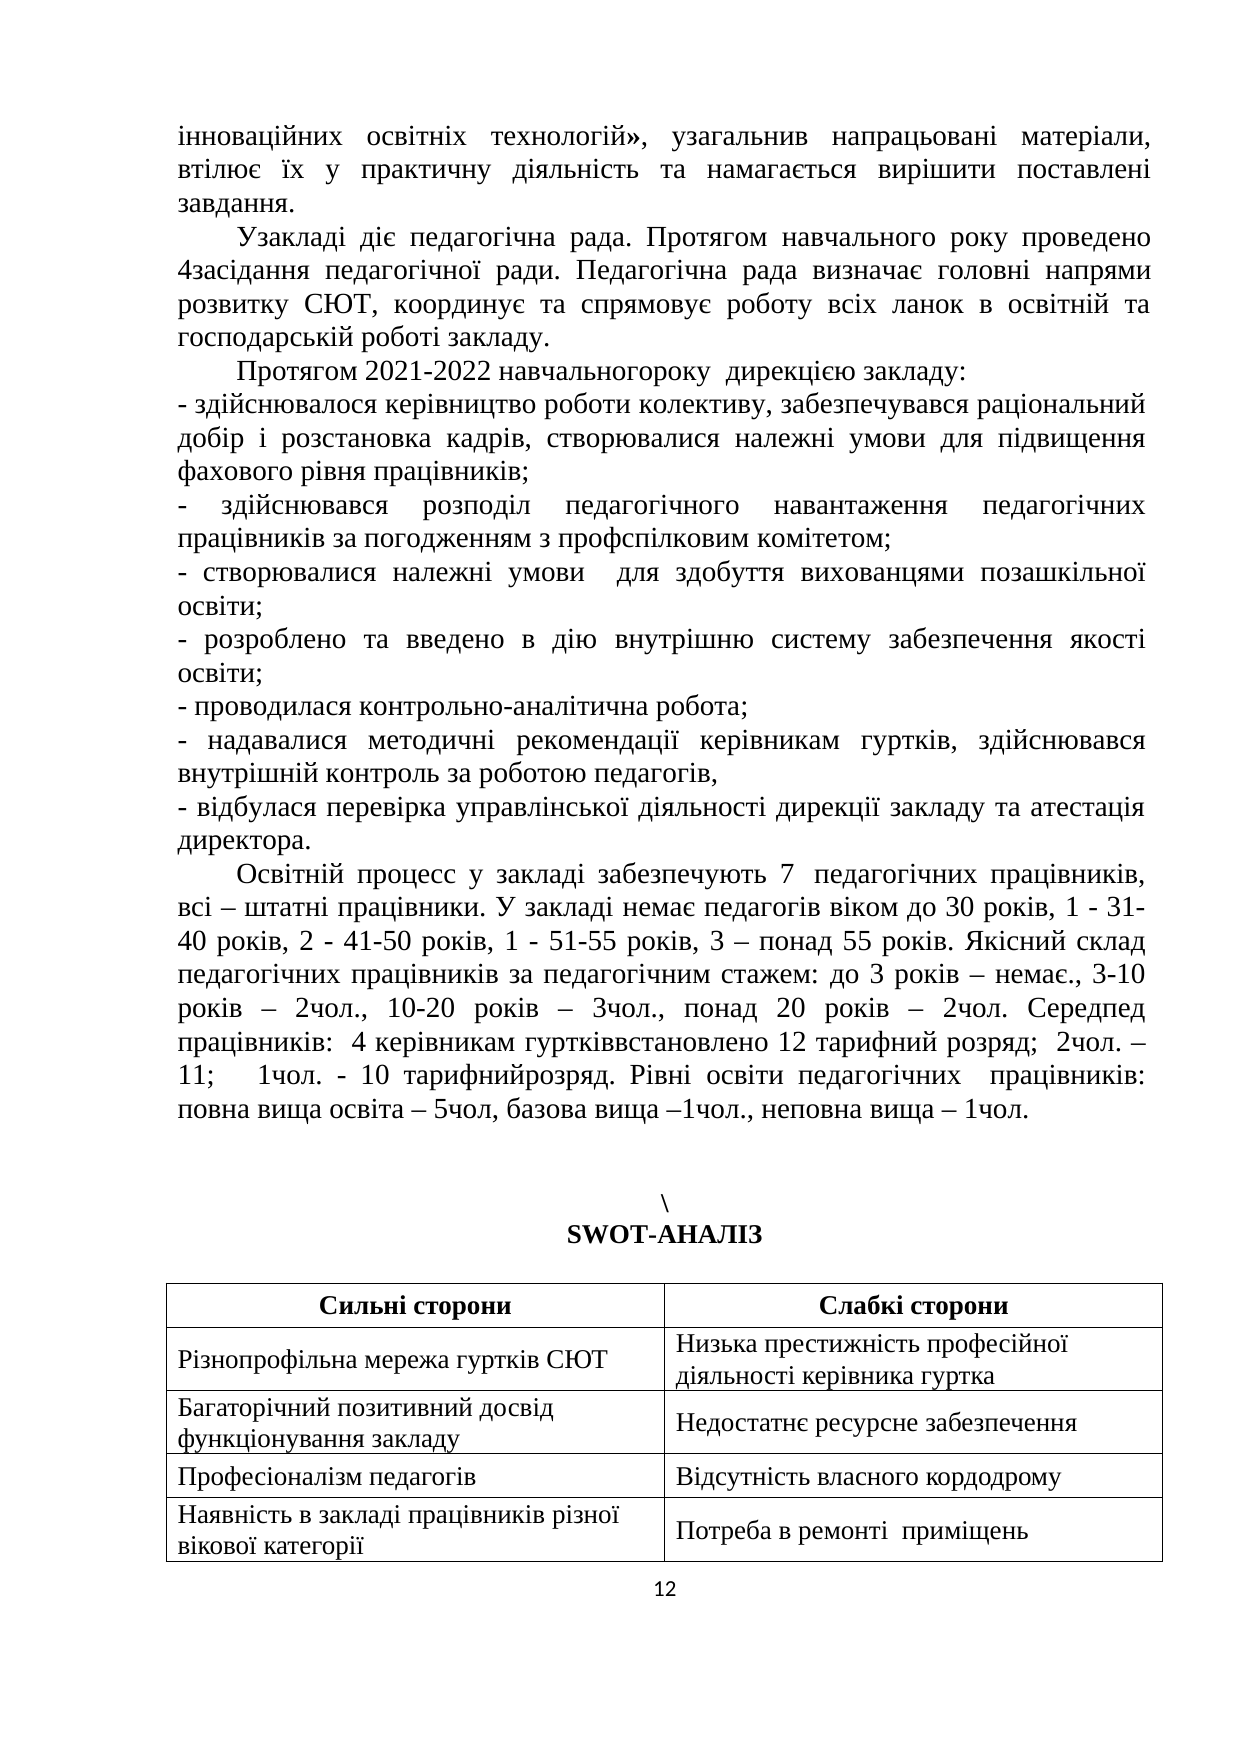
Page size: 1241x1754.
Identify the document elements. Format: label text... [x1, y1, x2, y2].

text - відбулася перевірка управлінської діяльності дирекції закладу та атестація директора. [177, 789, 1146, 856]
text \ [177, 1187, 1152, 1218]
text Узакладі діє педагогічна рада. Протягом навчального року проведено 4засідання педагогічної ради. Педагогічна рада визначає головні напрями розвитку СЮТ, координує та спрямовує роботу всіх ланок в освітній та господарській роботі закладу. [177, 219, 1152, 353]
text - створювалися належні умови для здобуття вихованцями позашкільної освіти; [177, 554, 1146, 621]
table_cell Професіоналізм педагогів [167, 1454, 664, 1497]
table_cell Наявність в закладі працівників різної вікової категорії [167, 1498, 664, 1561]
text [177, 118, 1152, 219]
text - проводилася контрольно-аналітична робота; [177, 688, 1146, 722]
table_cell Потреба в ремонті приміщень [665, 1498, 1162, 1561]
table_header Слабкі сторони [665, 1284, 1162, 1327]
table_header Сильні сторони [167, 1284, 664, 1327]
table_cell Багаторічний позитивний досвід функціонування закладу [167, 1391, 664, 1453]
text - надавалися методичні рекомендації керівникам гуртків, здійснювався внутрішній контроль за роботою педагогів, [177, 722, 1146, 789]
table_cell Відсутність власного кордодрому [665, 1454, 1162, 1497]
text Протягом 2021-2022 навчальногороку дирекцією закладу: [177, 353, 1152, 386]
table_cell Низька престижність професійної діяльності керівника гуртка [665, 1328, 1162, 1390]
text SWOT-АНАЛІЗ [177, 1218, 1152, 1249]
text - здійснювалося керівництво роботи колективу, забезпечувався раціональний добір і розстановка кадрів, створювалися належні умови для підвищення фахового рівня працівників; [177, 386, 1146, 487]
table_cell Різнопрофільна мережа гуртків СЮТ [167, 1328, 664, 1390]
text Освітній процесс у закладі забезпечують 7 педагогічних працівників, всі – штатні працівники. У закладі немає педагогів віком до 30 років, 1 - 31-40 років, 2 - 41-50 років, 1 - 51-55 років, 3 – понад 55 років. Якісний склад педагогічних працівників за педагогічним стажем: до 3 років – немає., 3-10 років – 2чол., 10-20 років – 3чол., понад 20 років – 2чол. Середпед працівників: 4 керівникам гуртківвстановлено 12 тарифний розряд; 2чол. – 11; 1чол. - 10 тарифнийрозряд. Рівні освіти педагогічних працівників: повна вища освіта – 5чол, базова вища –1чол., неповна вища – 1чол. [177, 856, 1146, 1124]
text - розроблено та введено в дію внутрішню систему забезпечення якості освіти; [177, 621, 1146, 688]
text - здійснювався розподіл педагогічного навантаження педагогічних працівників за погодженням з профспілковим комітетом; [177, 487, 1146, 554]
table_cell Недостатнє ресурсне забезпечення [665, 1391, 1162, 1453]
